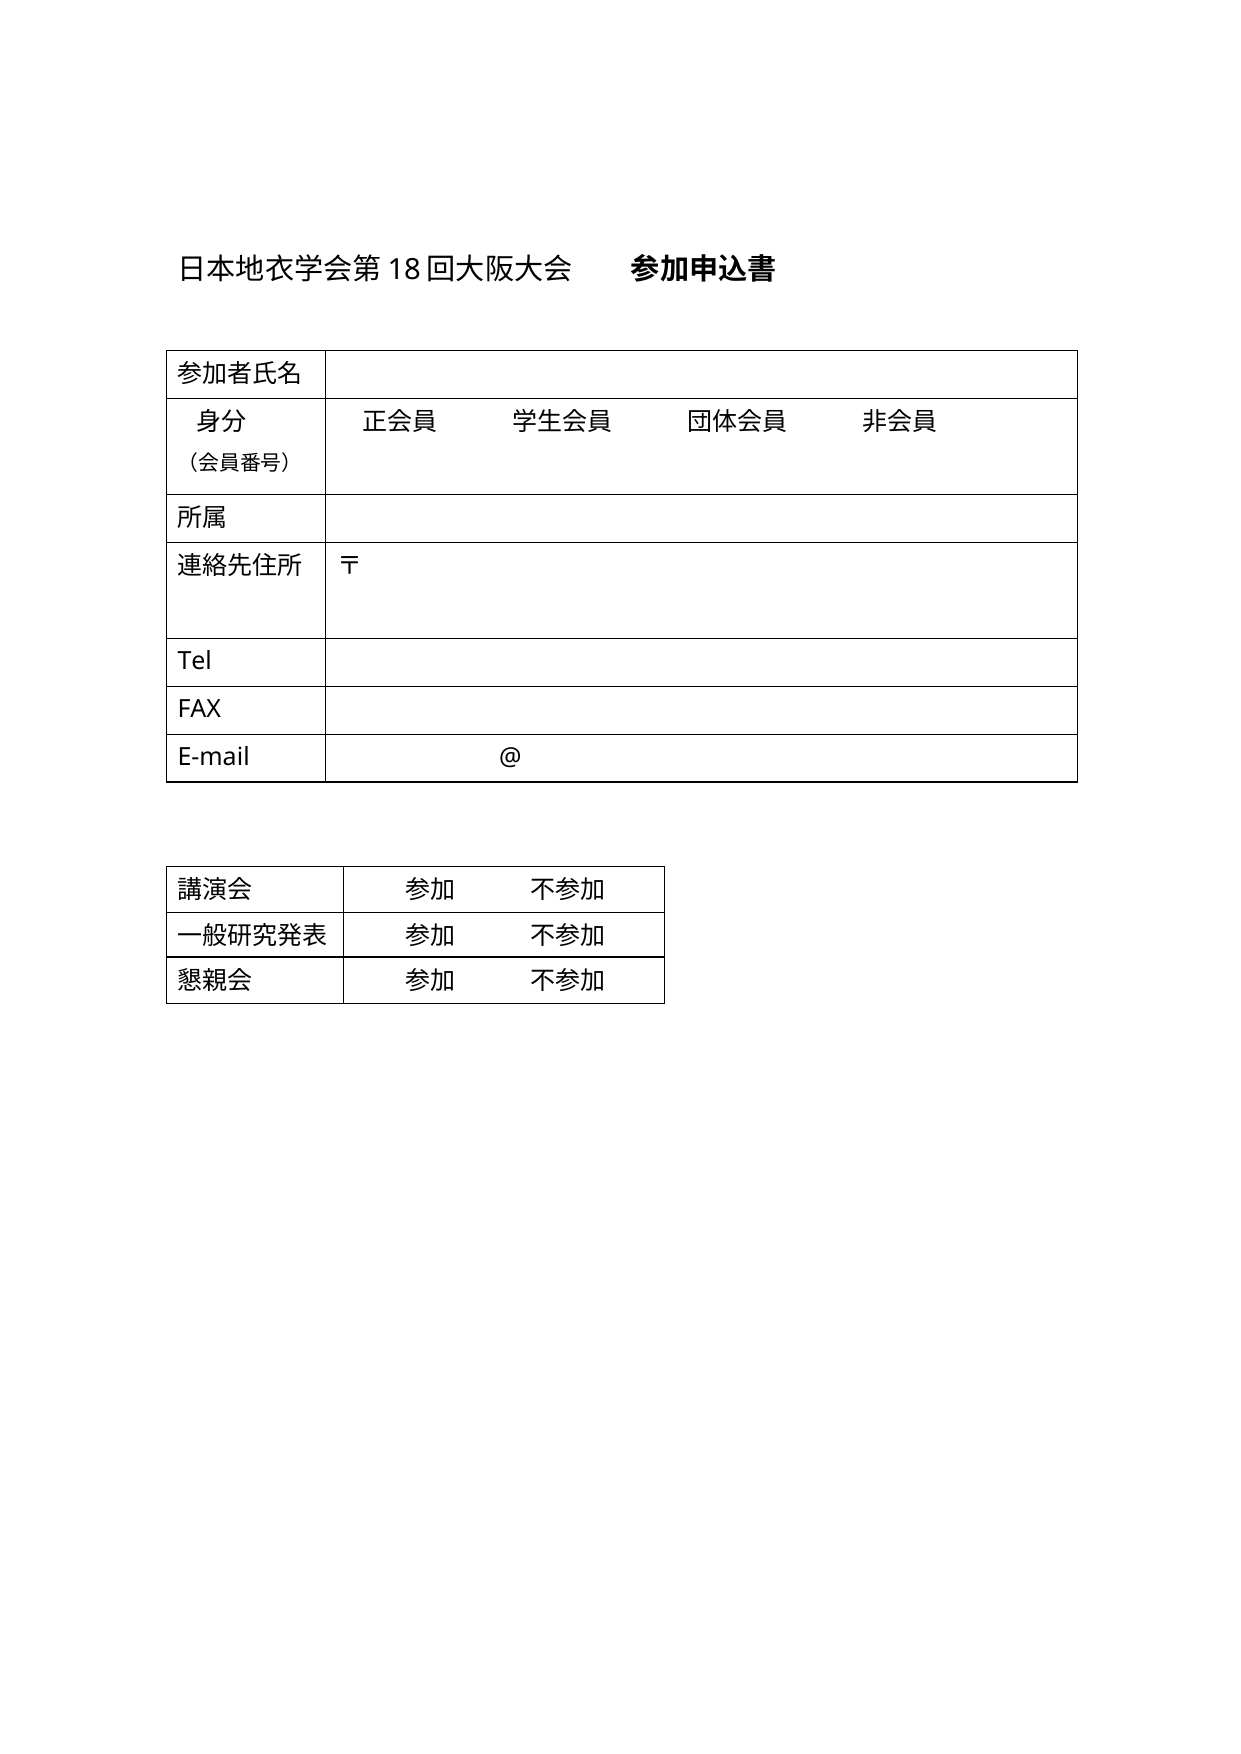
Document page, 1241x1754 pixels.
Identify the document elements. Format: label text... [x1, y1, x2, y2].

table_cell E-mail [167, 735, 325, 781]
table_cell [326, 495, 1077, 542]
table_cell @ [326, 735, 1077, 781]
table_header 参加 不参加 [344, 867, 664, 912]
table_cell 参加 不参加 [344, 913, 664, 956]
table_header 参加者氏名 [167, 351, 325, 398]
table_cell 所属 [167, 495, 325, 542]
table_cell [326, 687, 1077, 733]
table_cell 懇親会 [167, 958, 343, 1003]
table_cell 身分 （会員番号） [167, 399, 325, 494]
table_header [326, 351, 1077, 398]
table_cell 正会員 学生会員 団体会員 非会員 [326, 399, 1077, 494]
table_cell FAX [167, 687, 325, 733]
table_cell 一般研究発表 [167, 913, 343, 956]
table_cell 参加 不参加 [344, 958, 664, 1003]
table_cell 連絡先住所 [167, 543, 325, 638]
table_cell [326, 639, 1077, 686]
text 日本地衣学会第18回大阪大会 参加申込書 [177, 225, 1063, 308]
table_cell Tel [167, 639, 325, 686]
table_header 講演会 [167, 867, 343, 912]
table_cell 〒 [326, 543, 1077, 638]
